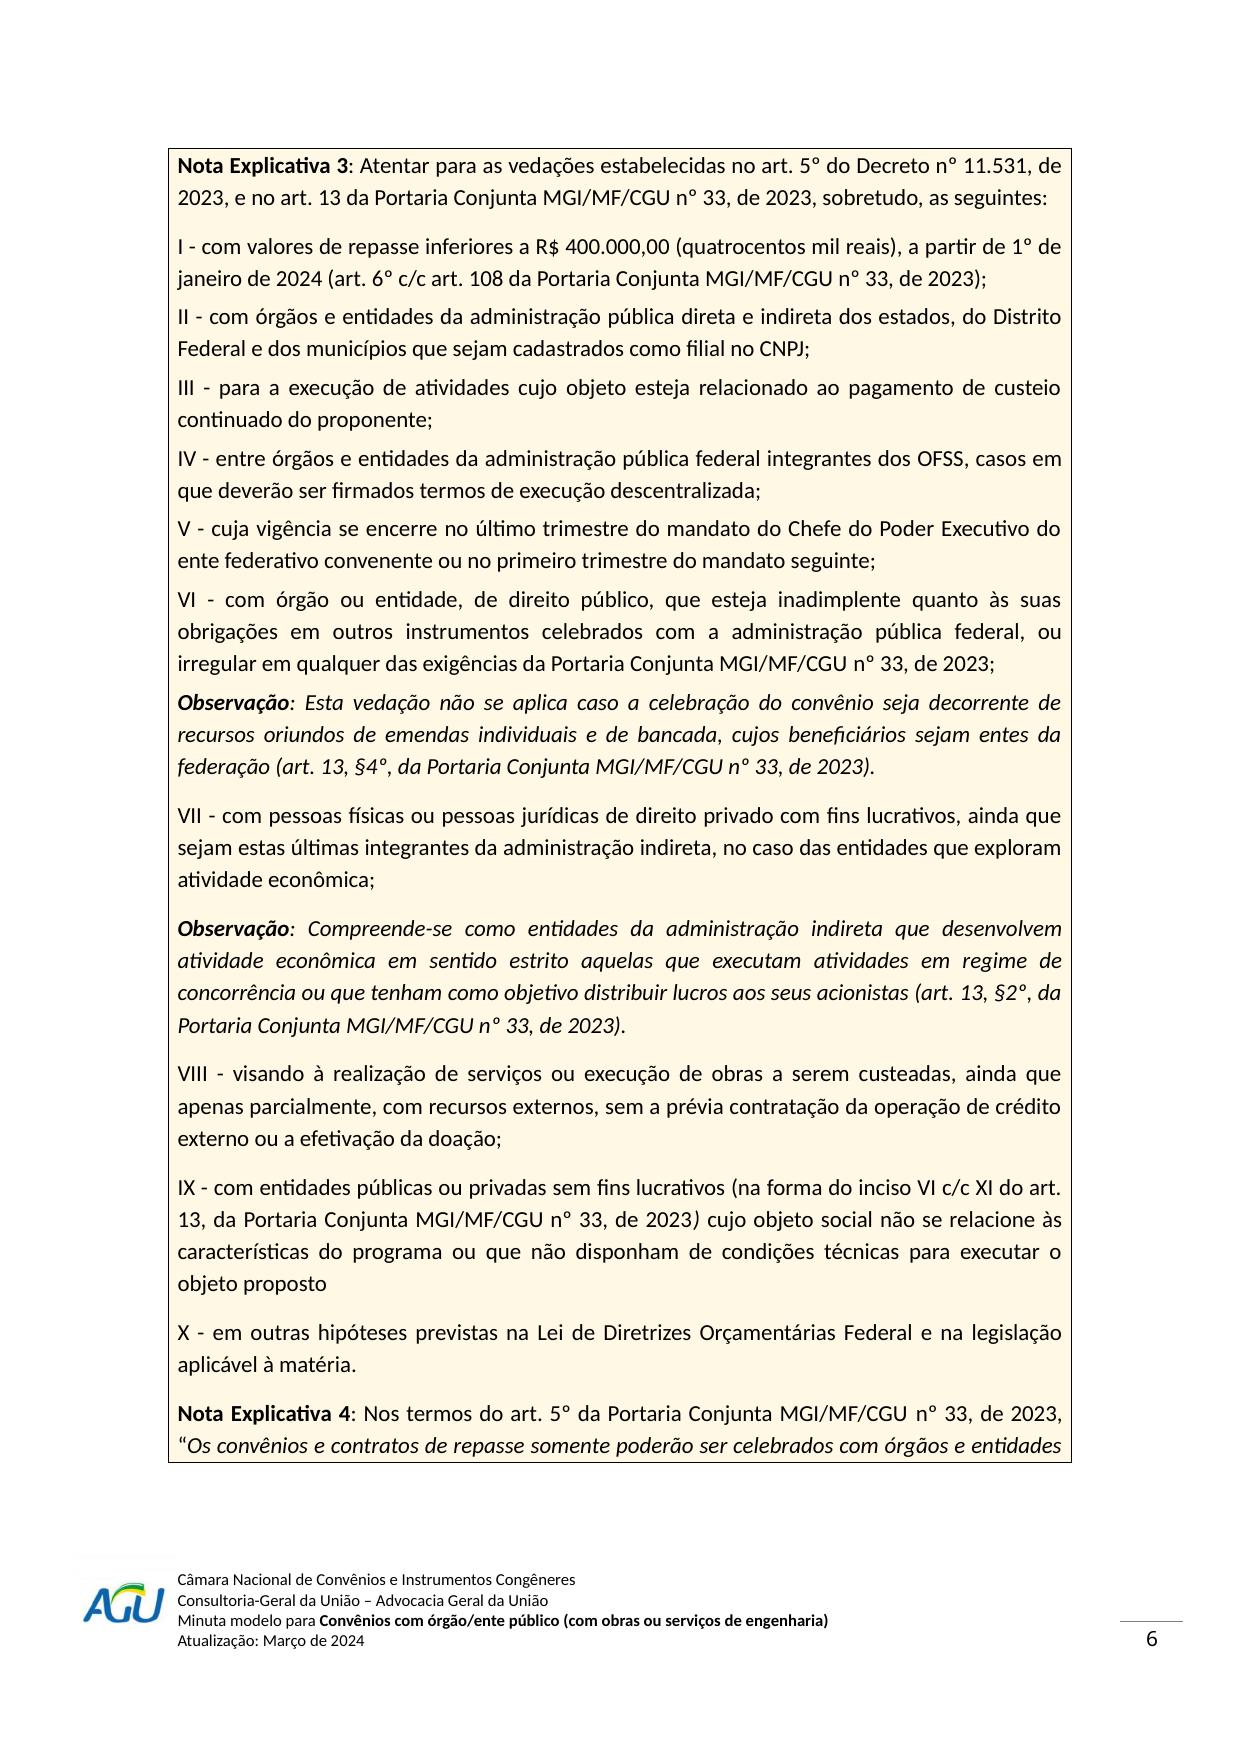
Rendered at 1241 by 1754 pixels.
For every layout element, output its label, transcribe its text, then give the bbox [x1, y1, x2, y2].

picture [74, 1555, 176, 1656]
text VI - com órgão ou entidade, de direito público, que esteja inadimplente quanto às suas obrigações em outros instrumentos celebrados com a administração pública federal, ou irregular em qualquer das exigências da Portaria Conjunta MGI/MF/CGU nº 33, de 2023; [169, 582, 1071, 677]
text X - em outras hipóteses previstas na Lei de Diretrizes Orçamentárias Federal e na legislação aplicável à matéria. [169, 1315, 1071, 1378]
text I - com valores de repasse inferiores a R$ 400.000,00 (quatrocentos mil reais), a partir de 1º de janeiro de 2024 (art. 6º c/c art. 108 da Portaria Conjunta MGI/MF/CGU nº 33, de 2023); [169, 229, 1071, 292]
text Observação: Esta vedação não se aplica caso a celebração do convênio seja decorrente de recursos oriundos de emendas individuais e de bancada, cujos beneficiários sejam entes da federação (art. 13, §4º, da Portaria Conjunta MGI/MF/CGU nº 33, de 2023). [169, 684, 1071, 780]
text IX - com entidades públicas ou privadas sem fins lucrativos (na forma do inciso VI c/c XI do art. 13, da Portaria Conjunta MGI/MF/CGU nº 33, de 2023) cujo objeto social não se relacione às características do programa ou que não disponham de condições técnicas para executar o objeto proposto [169, 1170, 1071, 1297]
text II - com órgãos e entidades da administração pública direta e indireta dos estados, do Distrito Federal e dos municípios que sejam cadastrados como filial no CNPJ; [169, 299, 1071, 363]
text Nota Explicativa 3: Atentar para as vedações estabelecidas no art. 5º do Decreto nº 11.531, de 2023, e no art. 13 da Portaria Conjunta MGI/MF/CGU nº 33, de 2023, sobretudo, as seguintes: [169, 149, 1071, 211]
text III - para a execução de atividades cujo objeto esteja relacionado ao pagamento de custeio continuado do proponente; [169, 370, 1071, 433]
text VII - com pessoas físicas ou pessoas jurídicas de direito privado com fins lucrativos, ainda que sejam estas últimas integrantes da administração indireta, no caso das entidades que exploram atividade econômica; [169, 798, 1071, 893]
text Observação: Compreende-se como entidades da administração indireta que desenvolvem atividade econômica em sentido estrito aquelas que executam atividades em regime de concorrência ou que tenham como objetivo distribuir lucros aos seus acionistas (art. 13, §2º, da Portaria Conjunta MGI/MF/CGU nº 33, de 2023). [169, 911, 1071, 1039]
text V - cuja vigência se encerre no último trimestre do mandato do Chefe do Poder Executivo do ente federativo convenente ou no primeiro trimestre do mandato seguinte; [169, 511, 1071, 574]
text IV - entre órgãos e entidades da administração pública federal integrantes dos OFSS, casos em que deverão ser firmados termos de execução descentralizada; [169, 441, 1071, 504]
text VIII - visando à realização de serviços ou execução de obras a serem custeadas, ainda que apenas parcialmente, com recursos externos, sem a prévia contratação da operação de crédito externo ou a efetivação da doação; [169, 1056, 1071, 1152]
